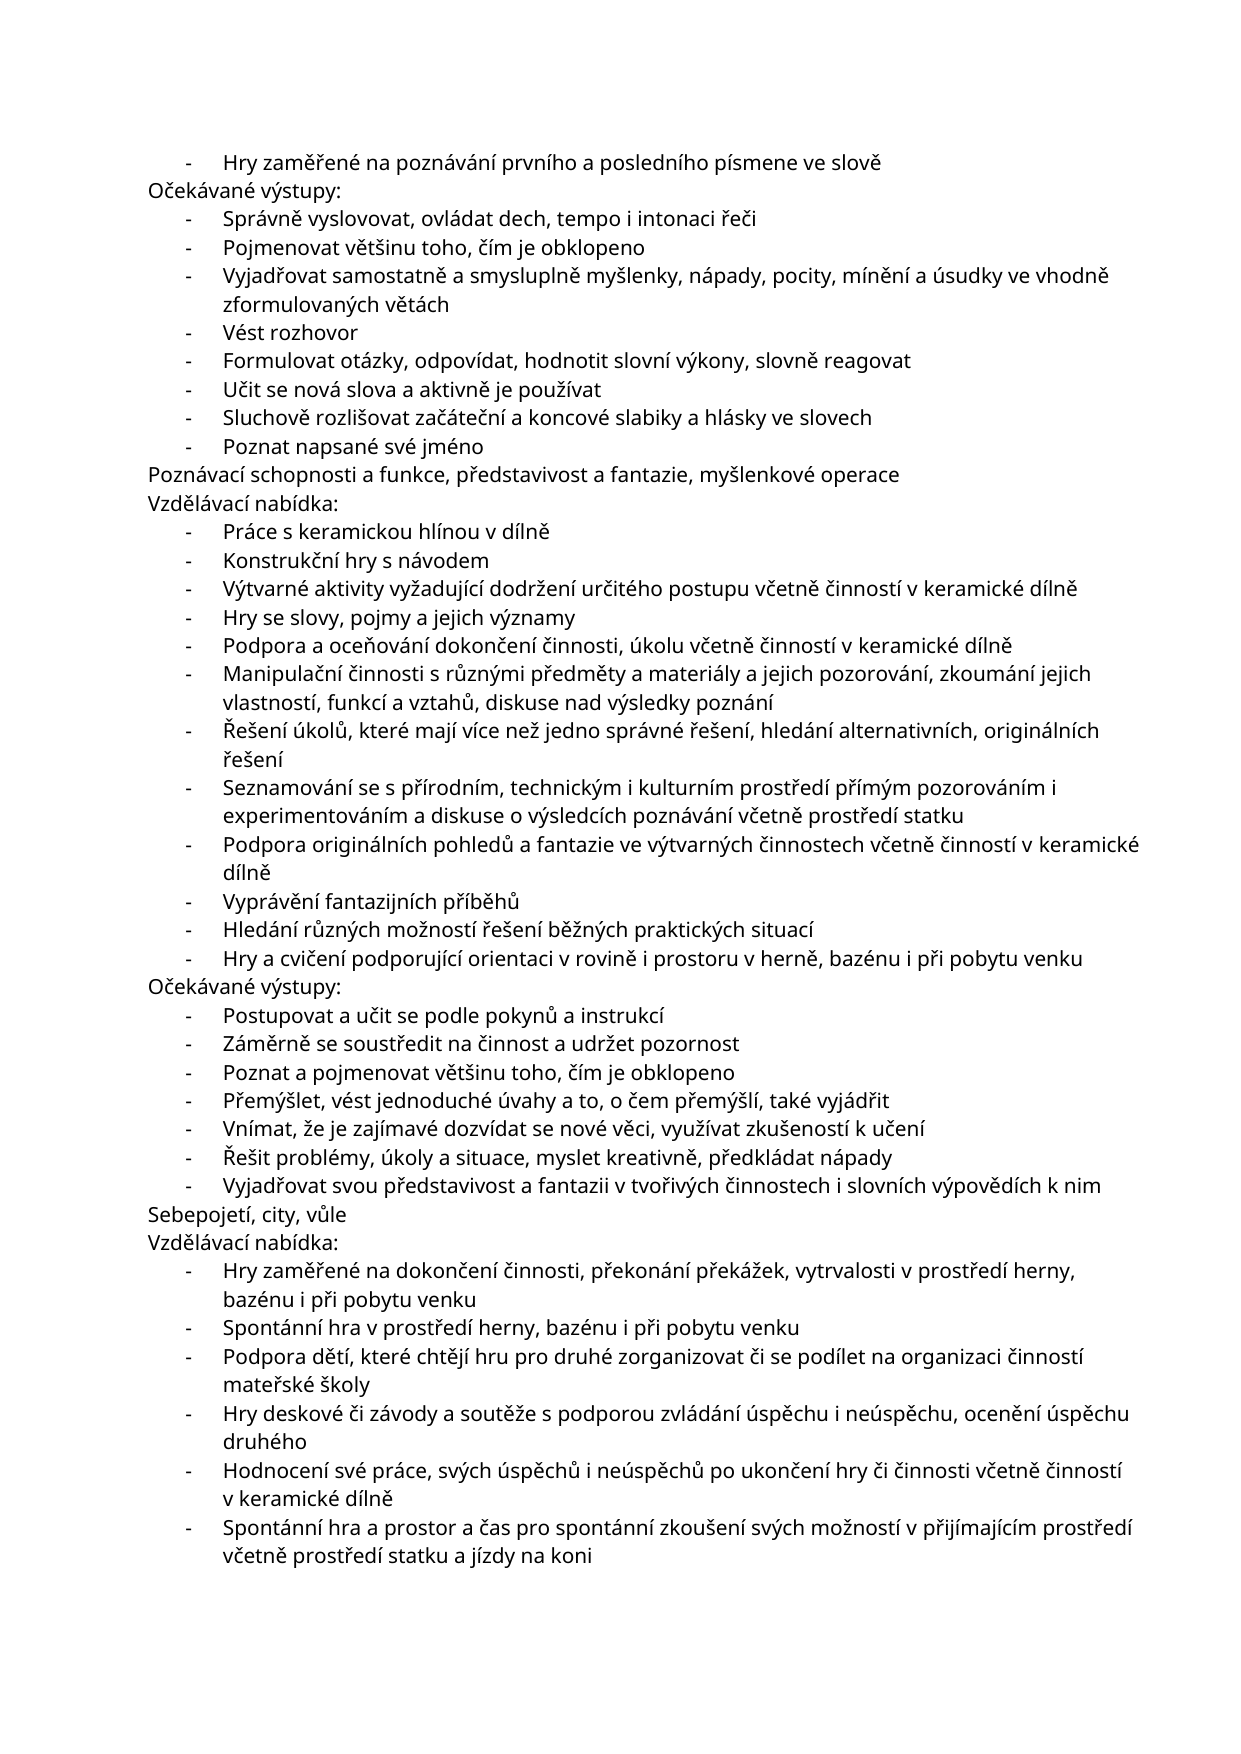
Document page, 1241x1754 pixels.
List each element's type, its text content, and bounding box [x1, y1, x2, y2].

list Postupovat a učit se podle pokynů a instrukcí [185, 1001, 1152, 1029]
list Učit se nová slova a aktivně je používat [185, 375, 1152, 403]
list Formulovat otázky, odpovídat, hodnotit slovní výkony, slovně reagovat [185, 347, 1152, 375]
list Vést rozhovor [185, 318, 1152, 347]
list Podpora originálních pohledů a fantazie ve výtvarných činnostech včetně činností v keramické dílně [185, 830, 1152, 887]
list Konstrukční hry s návodem [185, 546, 1152, 574]
list Podpora dětí, které chtějí hru pro druhé zorganizovat či se podílet na organizaci činností mateřské školy [185, 1342, 1152, 1399]
list Poznat a pojmenovat většinu toho, čím je obklopeno [185, 1058, 1152, 1086]
list Vyprávění fantazijních příběhů [185, 887, 1152, 915]
list Hry se slovy, pojmy a jejich významy [185, 603, 1152, 631]
list Vyjadřovat samostatně a smysluplně myšlenky, nápady, pocity, mínění a úsudky ve vhodně zformulovaných větách [185, 261, 1152, 318]
text Poznávací schopnosti a funkce, představivost a fantazie, myšlenkové operace [148, 460, 1152, 489]
list Sluchově rozlišovat začáteční a koncové slabiky a hlásky ve slovech [185, 403, 1152, 432]
list Vyjadřovat svou představivost a fantazii v tvořivých činnostech i slovních výpovědích k nim [185, 1171, 1152, 1200]
list Hry zaměřené na poznávání prvního a posledního písmene ve slově [185, 148, 1152, 176]
list Pojmenovat většinu toho, čím je obklopeno [185, 233, 1152, 261]
list Hledání různých možností řešení běžných praktických situací [185, 915, 1152, 944]
list Hry a cvičení podporující orientaci v rovině i prostoru v herně, bazénu i při pobytu venku [185, 944, 1152, 972]
list Práce s keramickou hlínou v dílně [185, 517, 1152, 546]
list Řešení úkolů, které mají více než jedno správné řešení, hledání alternativních, originálních řešení [185, 716, 1152, 773]
list Hry zaměřené na dokončení činnosti, překonání překážek, vytrvalosti v prostředí herny, bazénu i při pobytu venku [185, 1257, 1152, 1313]
list Výtvarné aktivity vyžadující dodržení určitého postupu včetně činností v keramické dílně [185, 574, 1152, 603]
list Přemýšlet, vést jednoduché úvahy a to, o čem přemýšlí, také vyjádřit [185, 1086, 1152, 1114]
list Vnímat, že je zajímavé dozvídat se nové věci, využívat zkušeností k učení [185, 1114, 1152, 1143]
list Spontánní hra a prostor a čas pro spontánní zkoušení svých možností v přijímajícím prostředí včetně prostředí statku a jízdy na koni [185, 1513, 1152, 1569]
text Vzdělávací nabídka: [148, 1228, 1152, 1257]
list Hry deskové či závody a soutěže s podporou zvládání úspěchu i neúspěchu, ocenění úspěchu druhého [185, 1399, 1152, 1456]
list Poznat napsané své jméno [185, 432, 1152, 460]
list Spontánní hra v prostředí herny, bazénu i při pobytu venku [185, 1313, 1152, 1342]
list Podpora a oceňování dokončení činnosti, úkolu včetně činností v keramické dílně [185, 631, 1152, 659]
text Očekávané výstupy: [148, 972, 1152, 1001]
list Řešit problémy, úkoly a situace, myslet kreativně, předkládat nápady [185, 1143, 1152, 1171]
list Záměrně se soustředit na činnost a udržet pozornost [185, 1029, 1152, 1058]
text Vzdělávací nabídka: [148, 489, 1152, 517]
text Očekávané výstupy: [148, 176, 1152, 204]
list Manipulační činnosti s různými předměty a materiály a jejich pozorování, zkoumání jejich vlastností, funkcí a vztahů, diskuse nad výsledky poznání [185, 659, 1152, 716]
list Seznamování se s přírodním, technickým i kulturním prostředí přímým pozorováním i experimentováním a diskuse o výsledcích poznávání včetně prostředí statku [185, 773, 1152, 830]
list Hodnocení své práce, svých úspěchů i neúspěchů po ukončení hry či činnosti včetně činností v keramické dílně [185, 1456, 1152, 1513]
list Správně vyslovovat, ovládat dech, tempo i intonaci řeči [185, 204, 1152, 233]
text Sebepojetí, city, vůle [148, 1200, 1152, 1228]
